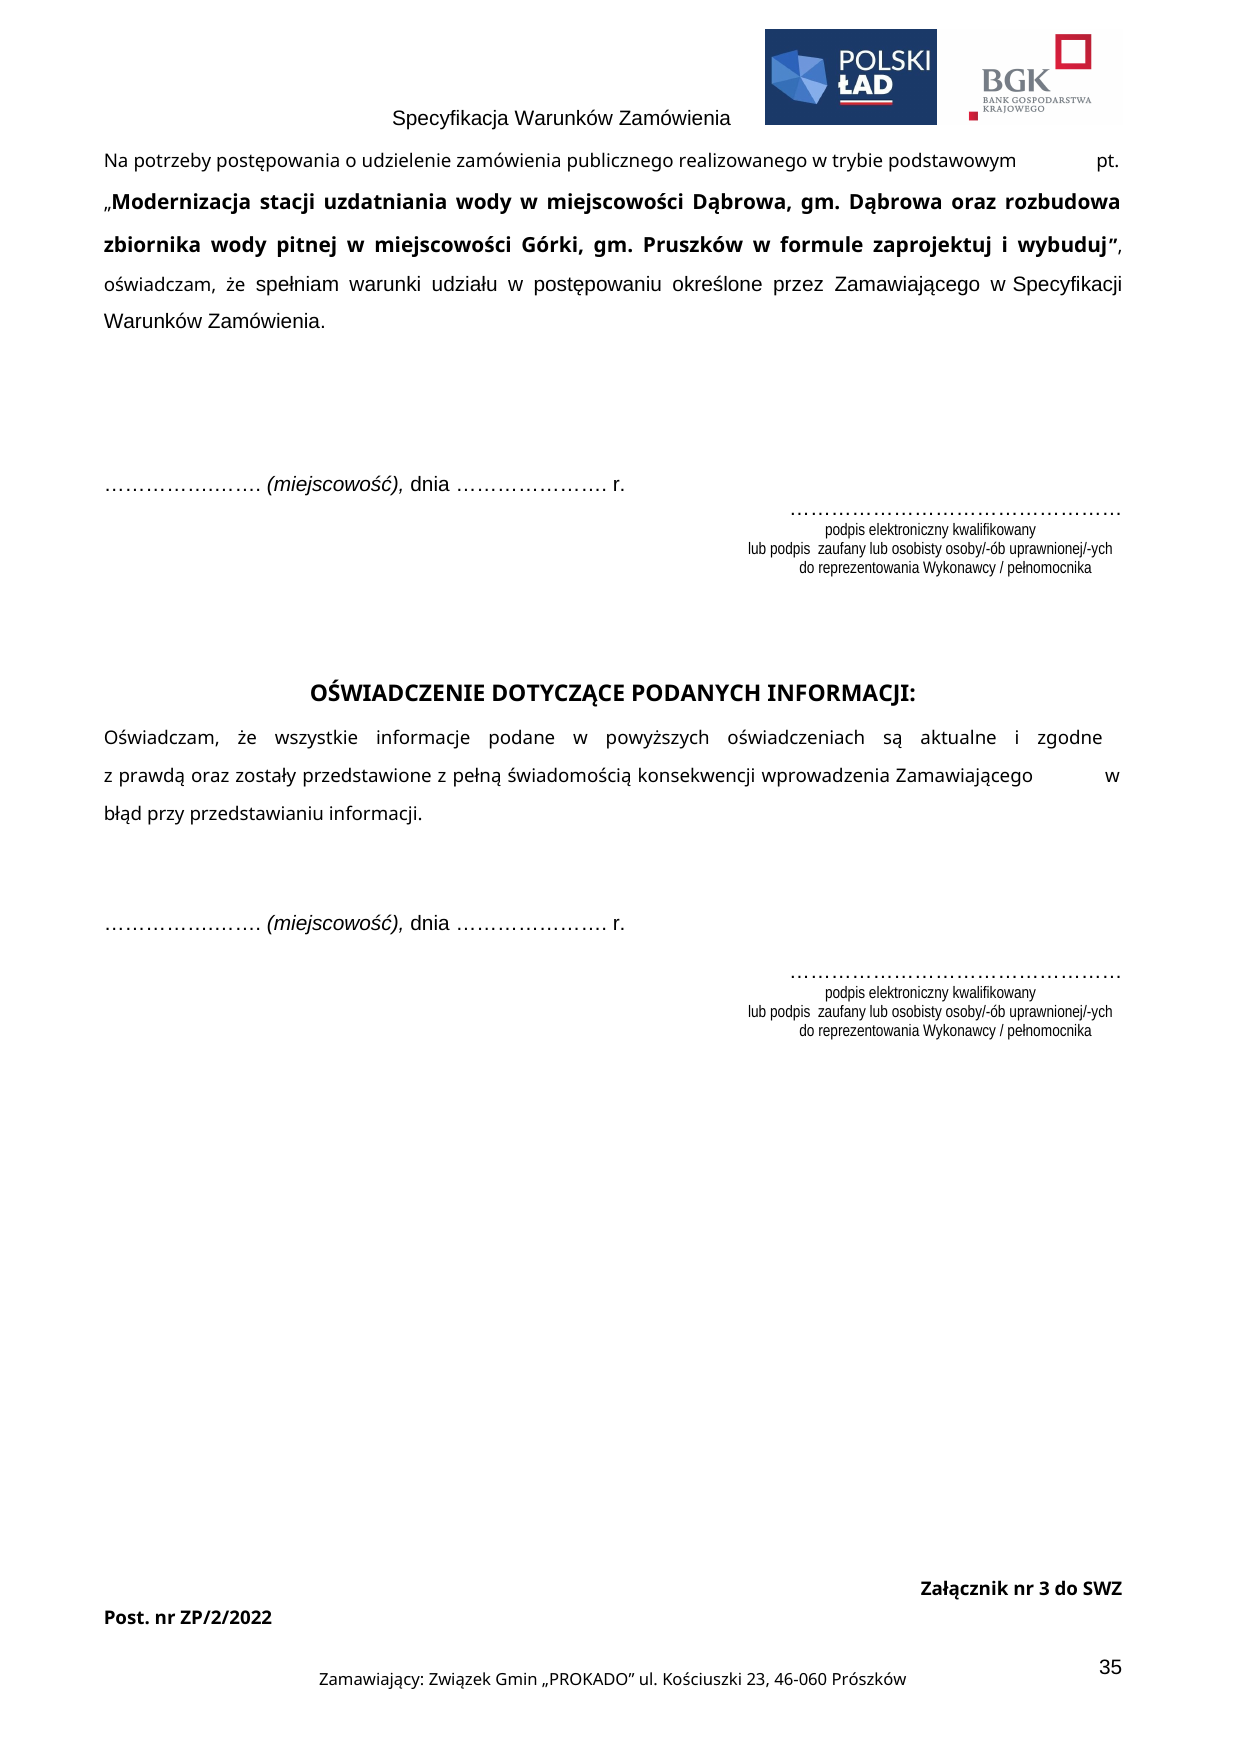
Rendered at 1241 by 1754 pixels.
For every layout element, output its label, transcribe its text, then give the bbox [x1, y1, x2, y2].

text OŚWIADCZENIE DOTYCZĄCE PODANYCH INFORMACJI: [103, 677, 1122, 708]
text ………………………………………… [103, 495, 1122, 519]
text podpis elektroniczny kwalifikowany [177, 983, 1122, 1002]
text podpis elektroniczny kwalifikowany [177, 519, 1122, 538]
text lub podpis zaufany lub osobisty osoby/-ób uprawnionej/-ych [177, 538, 1122, 558]
text do reprezentowania Wykonawcy / pełnomocnika [177, 1021, 1122, 1040]
text …………….……. (miejscowość), dnia …………………. r. [103, 471, 1122, 495]
picture [765, 29, 1123, 125]
text Załącznik nr 3 do SWZ [103, 1575, 1122, 1601]
text Post. nr ZP/2/2022 [103, 1604, 1122, 1630]
text do reprezentowania Wykonawcy / pełnomocnika [177, 558, 1122, 577]
text Na potrzeby postępowania o udzielenie zamówienia publicznego realizowanego w trybie podstawowym pt. „Modernizacja stacji uzdatniania wody w miejscowości Dąbrowa, gm. Dąbrowa oraz rozbudowa zbiornika wody pitnej w miejscowości Górki, gm. Pruszków w formule zaprojektuj i wybuduj”, oświadczam, że spełniam warunki udziału w postępowaniu określone przez Zamawiającego w Specyfikacji Warunków Zamówienia. [103, 148, 1122, 333]
text lub podpis zaufany lub osobisty osoby/-ób uprawnionej/-ych [177, 1002, 1122, 1021]
text …………….……. (miejscowość), dnia …………………. r. [103, 911, 1122, 935]
text Oświadczam, że wszystkie informacje podane w powyższych oświadczeniach są aktualne i zgodne z prawdą oraz zostały przedstawione z pełną świadomością konsekwencji wprowadzenia Zamawiającego w błąd przy przedstawianiu informacji. [103, 724, 1122, 826]
text ………………………………………… [103, 959, 1122, 983]
